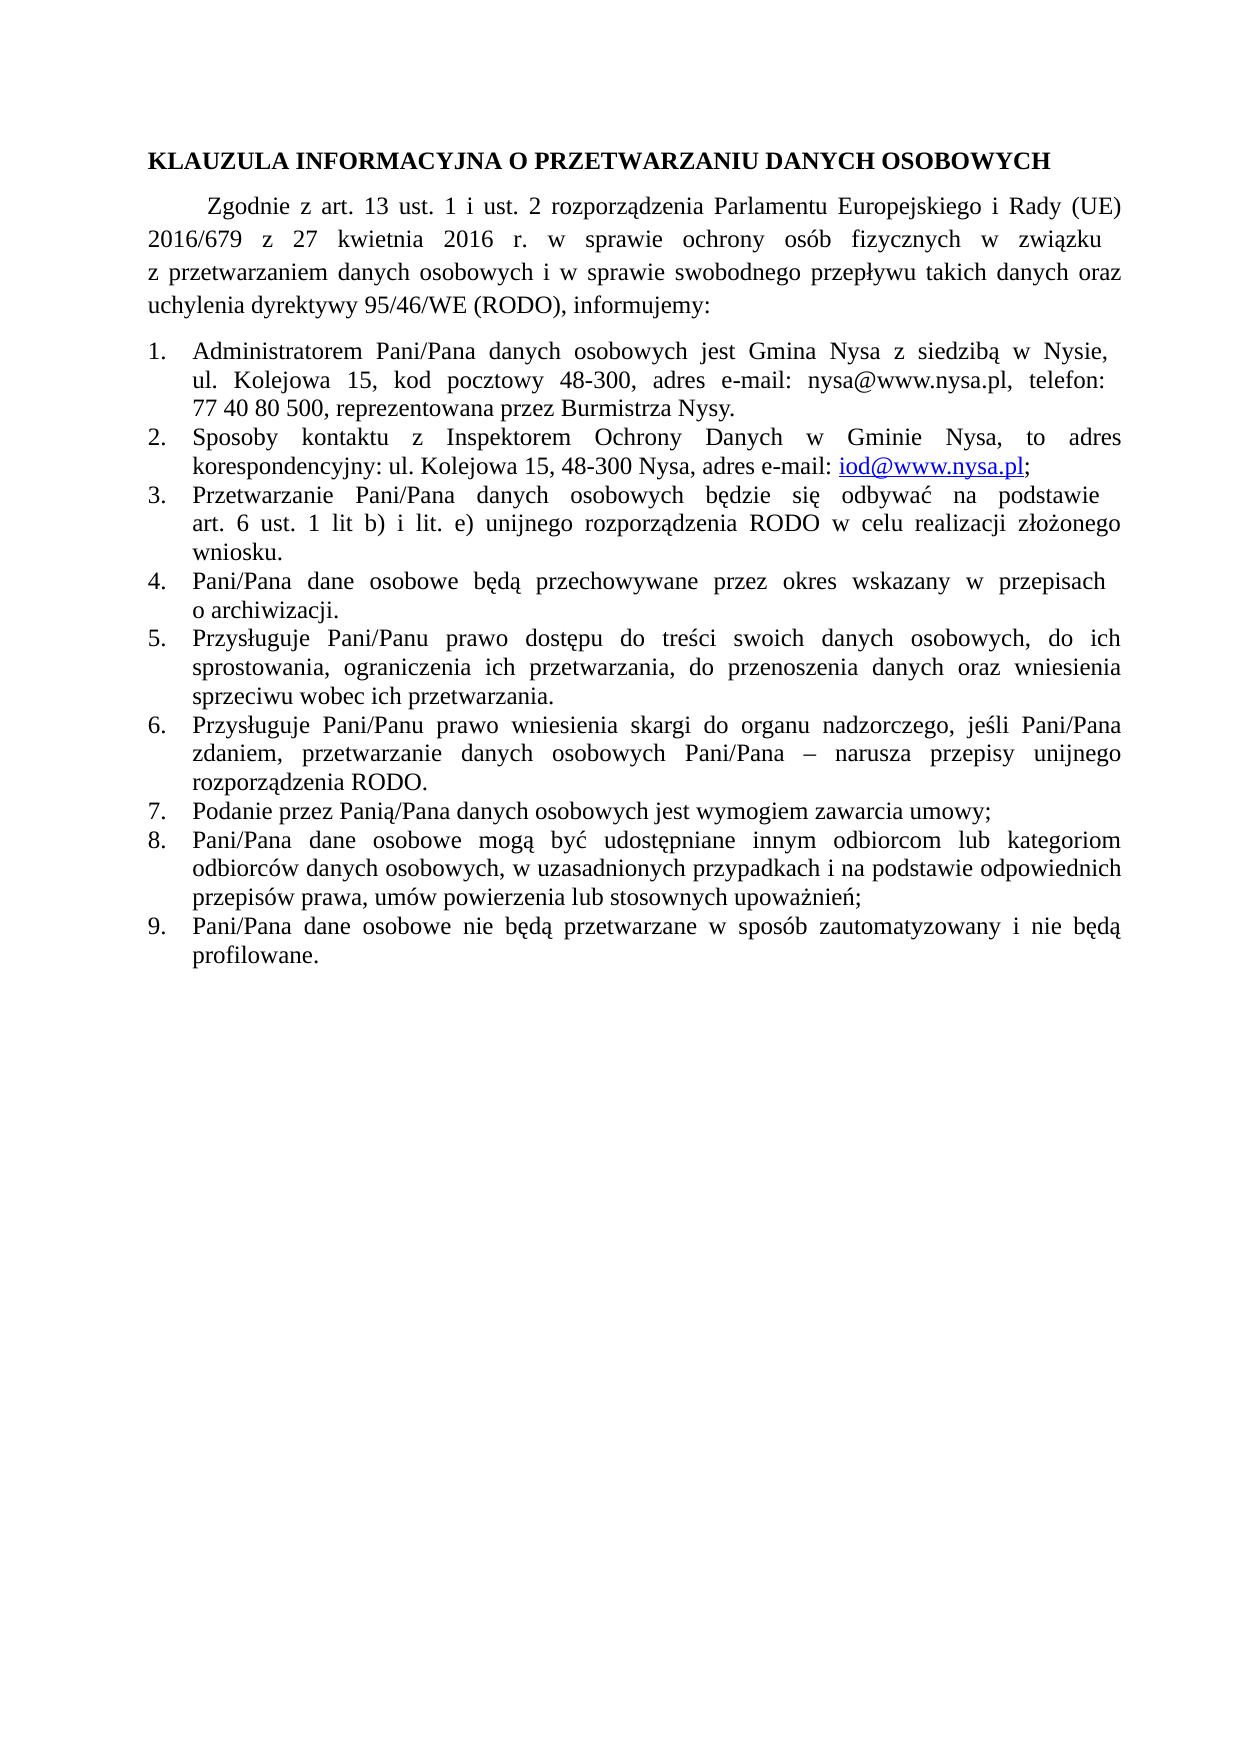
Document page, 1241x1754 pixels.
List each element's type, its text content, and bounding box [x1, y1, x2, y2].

list Pani/Pana dane osobowe mogą być udostępniane innym odbiorcom lub kategoriom odbiorców danych osobowych, w uzasadnionych przypadkach i na podstawie odpowiednich przepisów prawa, umów powierzenia lub stosownych upoważnień; [148, 825, 1122, 911]
list Pani/Pana dane osobowe będą przechowywane przez okres wskazany w przepisach o archiwizacji. [148, 566, 1122, 623]
list Sposoby kontaktu z Inspektorem Ochrony Danych w Gminie Nysa, to adres korespondencyjny: ul. Kolejowa 15, 48-300 Nysa, adres e-mail: iod@www.nysa.pl; [148, 422, 1122, 480]
list Pani/Pana dane osobowe nie będą przetwarzane w sposób zautomatyzowany i nie będą profilowane. [148, 911, 1122, 968]
text KLAUZULA INFORMACYJNA O PRZETWARZANIU DANYCH OSOBOWYCH [148, 146, 1122, 174]
text Zgodnie z art. 13 ust. 1 i ust. 2 rozporządzenia Parlamentu Europejskiego i Rady (UE) 2016/679 z 27 kwietnia 2016 r. w sprawie ochrony osób fizycznych w związku z przetwarzaniem danych osobowych i w sprawie swobodnego przepływu takich danych oraz uchylenia dyrektywy 95/46/WE (RODO), informujemy: [148, 191, 1122, 319]
list Przetwarzanie Pani/Pana danych osobowych będzie się odbywać na podstawie art. 6 ust. 1 lit b) i lit. e) unijnego rozporządzenia RODO w celu realizacji złożonego wniosku. [148, 480, 1122, 566]
list Przysługuje Pani/Panu prawo wniesienia skargi do organu nadzorczego, jeśli Pani/Pana zdaniem, przetwarzanie danych osobowych Pani/Pana – narusza przepisy unijnego rozporządzenia RODO. [148, 710, 1122, 796]
list Przysługuje Pani/Panu prawo dostępu do treści swoich danych osobowych, do ich sprostowania, ograniczenia ich przetwarzania, do przenoszenia danych oraz wniesienia sprzeciwu wobec ich przetwarzania. [148, 623, 1122, 710]
list Administratorem Pani/Pana danych osobowych jest Gmina Nysa z siedzibą w Nysie, ul. Kolejowa 15, kod pocztowy 48-300, adres e-mail: nysa@www.nysa.pl, telefon: 77 40 80 500, reprezentowana przez Burmistrza Nysy. [148, 336, 1122, 422]
list Podanie przez Panią/Pana danych osobowych jest wymogiem zawarcia umowy; [148, 796, 1122, 825]
